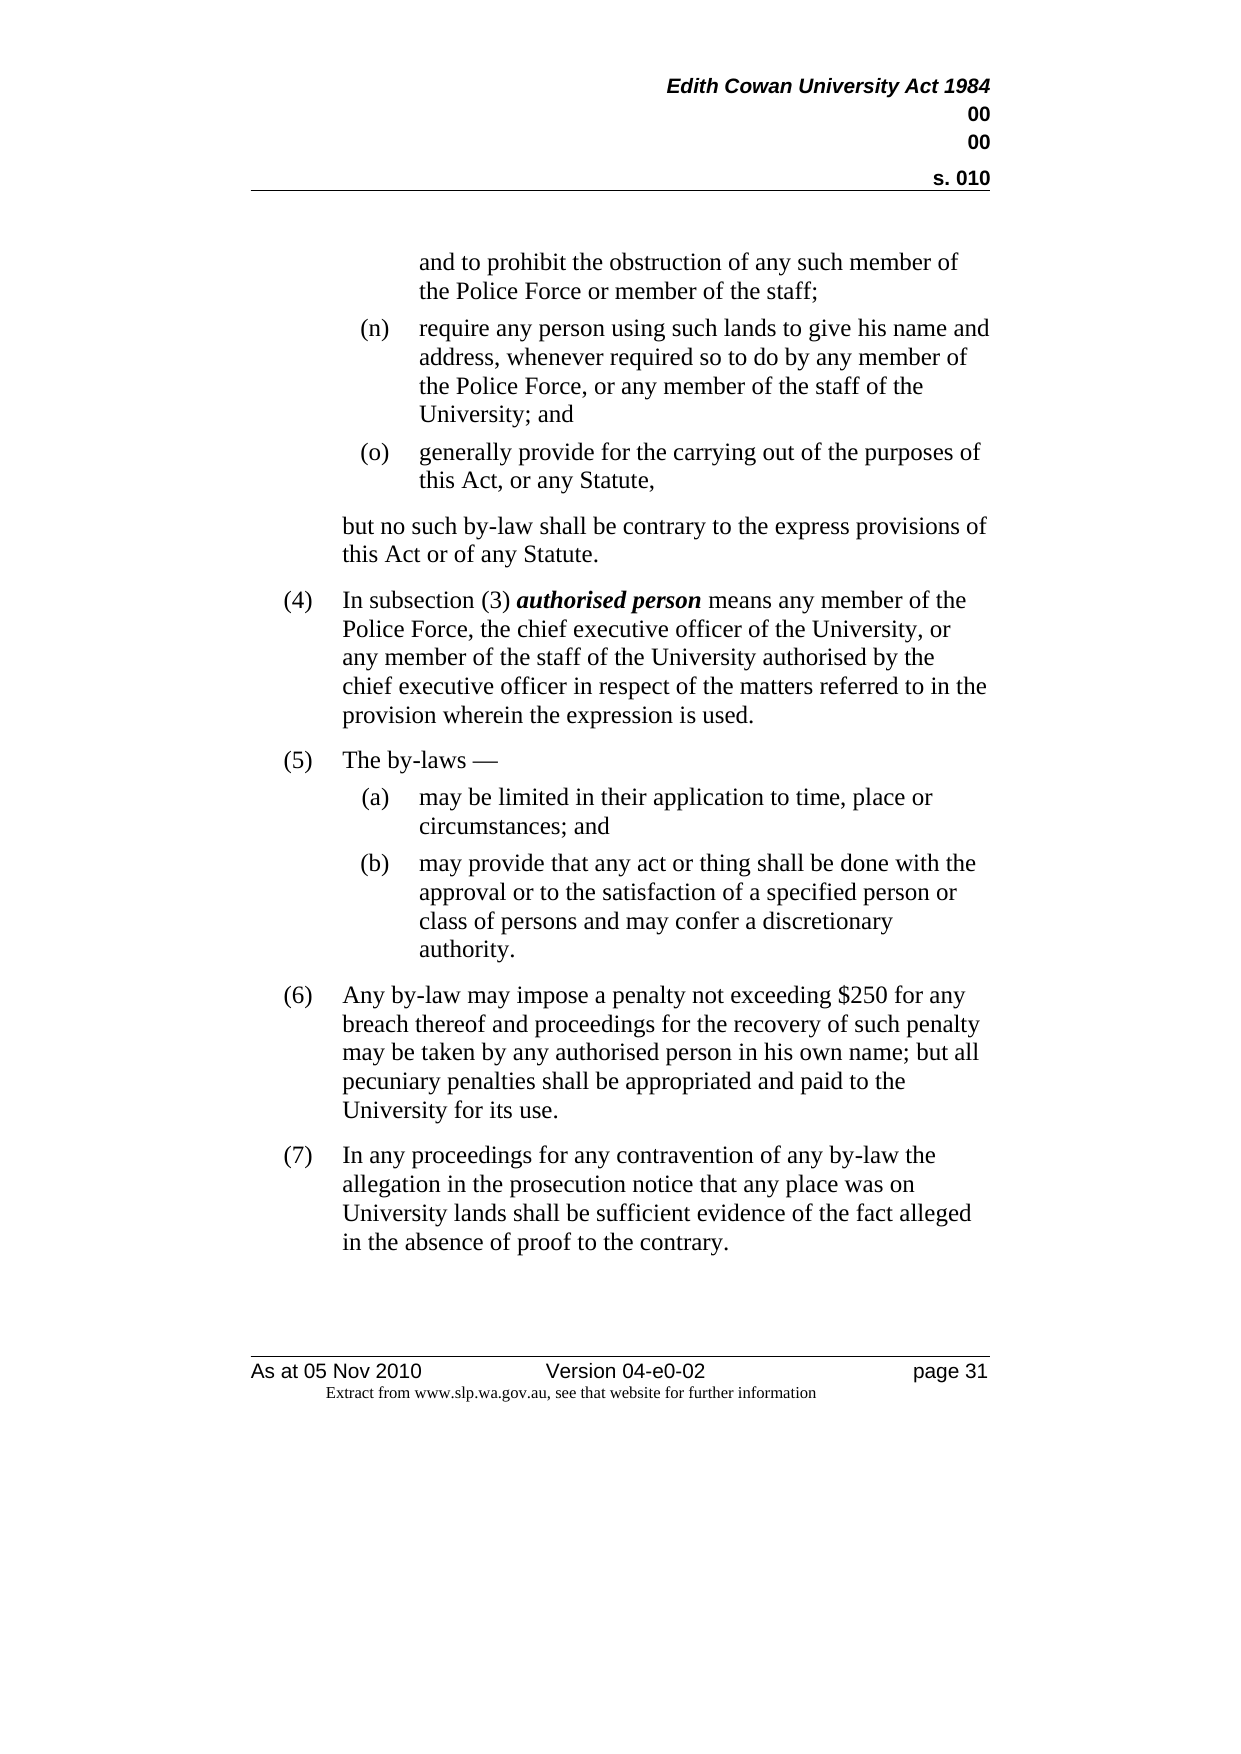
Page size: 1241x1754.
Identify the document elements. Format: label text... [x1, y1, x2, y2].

text (a) may be limited in their application to time, place or circumstances; and [251, 782, 990, 840]
text (o) generally provide for the carrying out of the purposes of this Act, or any Statute, [251, 437, 990, 494]
text (7) In any proceedings for any contravention of any by-law the allegation in the prosecution notice that any place was on University lands shall be sufficient evidence of the fact alleged in the absence of proof to the contrary. [251, 1140, 990, 1255]
text (6) Any by-law may impose a penalty not exceeding $250 for any breach thereof and proceedings for the recovery of such penalty may be taken by any authorised person in his own name; but all pecuniary penalties shall be appropriated and paid to the University for its use. [251, 980, 990, 1124]
text but no such by-law shall be contrary to the express provisions of this Act or of any Statute. [251, 511, 990, 568]
text (4) In subsection (3) authorised person means any member of the Police Force, the chief executive officer of the University, or any member of the staff of the University authorised by the chief executive officer in respect of the matters referred to in the provision wherein the expression is used. [251, 585, 990, 729]
text (n) require any person using such lands to give his name and address, whenever required so to do by any member of the Police Force, or any member of the staff of the University; and [251, 313, 990, 428]
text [251, 247, 990, 305]
text (5) The by-laws — [251, 745, 990, 774]
text (b) may provide that any act or thing shall be done with the approval or to the satisfaction of a specified person or class of persons and may confer a discretionary authority. [251, 848, 990, 963]
